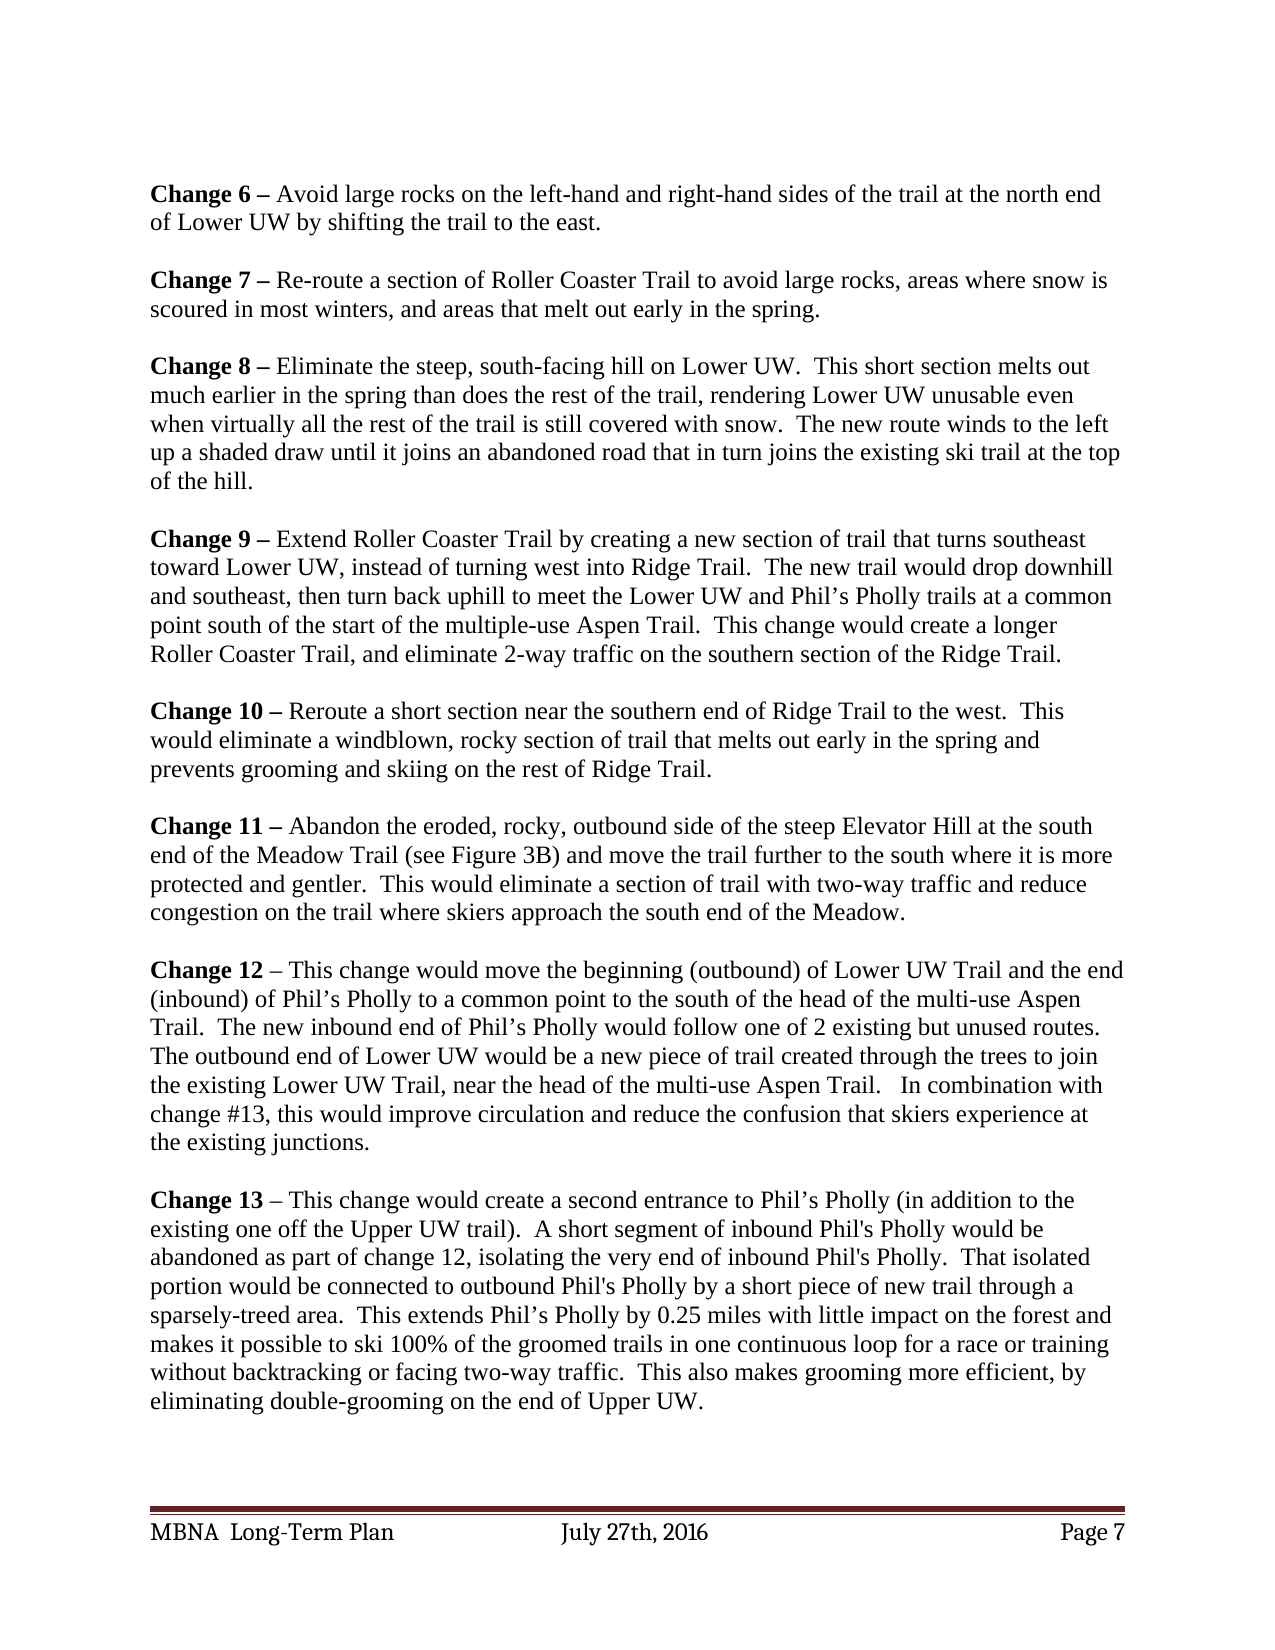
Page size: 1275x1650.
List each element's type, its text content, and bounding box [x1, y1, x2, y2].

text Change 7 – Re-route a section of Roller Coaster Trail to avoid large rocks, areas where snow is scoured in most winters, and areas that melt out early in the spring. [150, 265, 1125, 322]
text Change 12 – This change would move the beginning (outbound) of Lower UW Trail and the end (inbound) of Phil’s Pholly to a common point to the south of the head of the multi-use Aspen Trail. The new inbound end of Phil’s Pholly would follow one of 2 existing but unused routes. The outbound end of Lower UW would be a new piece of trail created through the trees to join the existing Lower UW Trail, near the head of the multi-use Aspen Trail. In combination with change #13, this would improve circulation and reduce the confusion that skiers experience at the existing junctions. [150, 955, 1125, 1156]
text Change 13 – This change would create a second entrance to Phil’s Pholly (in addition to the existing one off the Upper UW trail). A short segment of inbound Phil's Pholly would be abandoned as part of change 12, isolating the very end of inbound Phil's Pholly. That isolated portion would be connected to outbound Phil's Pholly by a short piece of new trail through a sparsely-treed area. This extends Phil’s Pholly by 0.25 miles with little impact on the forest and makes it possible to ski 100% of the groomed trails in one continuous loop for a race or training without backtracking or facing two-way traffic. This also makes grooming more efficient, by eliminating double-grooming on the end of Upper UW. [150, 1185, 1125, 1415]
text Change 8 – Eliminate the steep, south-facing hill on Lower UW. This short section melts out much earlier in the spring than does the rest of the trail, rendering Lower UW unusable even when virtually all the rest of the trail is still covered with snow. The new route winds to the left up a shaded draw until it joins an abandoned road that in turn joins the existing ski trail at the top of the hill. [150, 351, 1125, 495]
text Change 11 – Abandon the eroded, rocky, outbound side of the steep Elevator Hill at the south end of the Meadow Trail (see Figure 3B) and move the trail further to the south where it is more protected and gentler. This would eliminate a section of trail with two-way traffic and reduce congestion on the trail where skiers approach the south end of the Meadow. [150, 811, 1125, 926]
text Change 6 – Avoid large rocks on the left-hand and right-hand sides of the trail at the north end of Lower UW by shifting the trail to the east. [150, 179, 1125, 236]
text Change 9 – Extend Roller Coaster Trail by creating a new section of trail that turns southeast toward Lower UW, instead of turning west into Ridge Trail. The new trail would drop downhill and southeast, then turn back uphill to meet the Lower UW and Phil’s Pholly trails at a common point south of the start of the multiple-use Aspen Trail. This change would create a longer Roller Coaster Trail, and eliminate 2-way traffic on the southern section of the Ridge Trail. [150, 524, 1125, 667]
text Change 10 – Reroute a short section near the southern end of Ridge Trail to the west. This would eliminate a windblown, rocky section of trail that melts out early in the spring and prevents grooming and skiing on the rest of Ridge Trail. [150, 696, 1125, 782]
